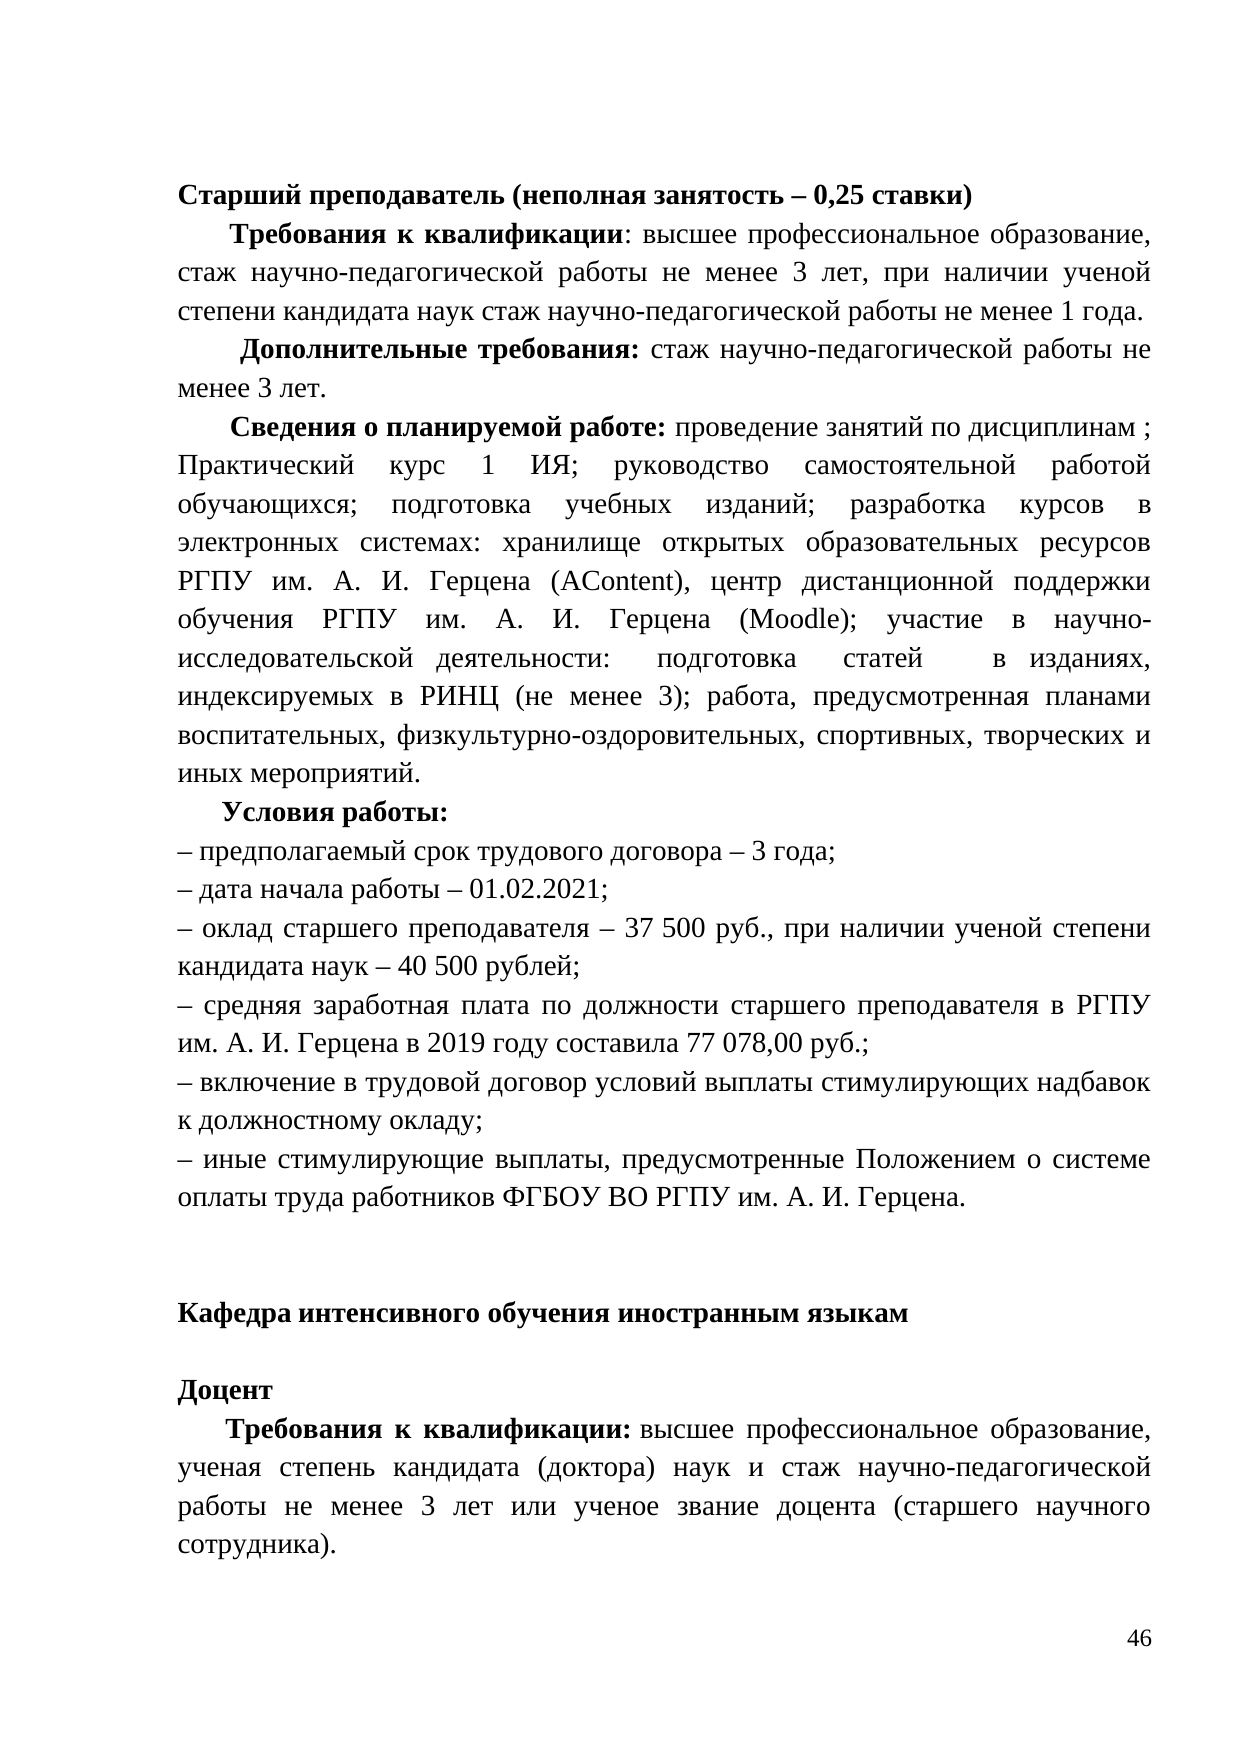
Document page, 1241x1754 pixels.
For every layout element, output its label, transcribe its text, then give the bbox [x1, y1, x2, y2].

text Старший преподаватель (неполная занятость – 0,25 ставки) [177, 177, 1152, 211]
text – дата начала работы – 01.02.2021; [177, 871, 1152, 905]
text Требования к квалификации: высшее профессиональное образование, ученая степень кандидата (доктора) наук и стаж научно-педагогической работы не менее 3 лет или ученое звание доцента (старшего научного сотрудника). [177, 1411, 1152, 1560]
text – средняя заработная плата по должности старшего преподавателя в РГПУ им. А. И. Герцена в 2019 году составила 77 078,00 руб.; [177, 987, 1152, 1059]
text – иные стимулирующие выплаты, предусмотренные Положением о системе оплаты труда работников ФГБОУ ВО РГПУ им. А. И. Герцена. [177, 1141, 1152, 1213]
text Сведения о планируемой работе: проведение занятий по дисциплинам ; Практический курс 1 ИЯ; руководство самостоятельной работой обучающихся; подготовка учебных изданий; разработка курсов в электронных системах: хранилище открытых образовательных ресурсов РГПУ им. А. И. Герцена (AContent), центр дистанционной поддержки обучения РГПУ им. А. И. Герцена (Moodle); участие в научно-исследовательской деятельности: подготовка статей в изданиях, индексируемых в РИНЦ (не менее 3); работа, предусмотренная планами воспитательных, физкультурно-оздоровительных, спортивных, творческих и иных мероприятий. [177, 409, 1152, 789]
text Дополнительные требования: стаж научно-педагогической работы не менее 3 лет. [177, 332, 1152, 404]
text – включение в трудовой договор условий выплаты стимулирующих надбавок к должностному окладу; [177, 1064, 1152, 1136]
text Кафедра интенсивного обучения иностранным языкам [177, 1295, 1152, 1329]
text – оклад старшего преподавателя – 37 500 руб., при наличии ученой степени кандидата наук – 40 500 рублей; [177, 910, 1152, 982]
text Условия работы: [177, 794, 1152, 828]
text Доцент [177, 1372, 1152, 1406]
text Требования к квалификации: высшее профессиональное образование, стаж научно-педагогической работы не менее 3 лет, при наличии ученой степени кандидата наук стаж научно-педагогической работы не менее 1 года. [177, 216, 1152, 327]
text – предполагаемый срок трудового договора – 3 года; [177, 833, 1152, 866]
